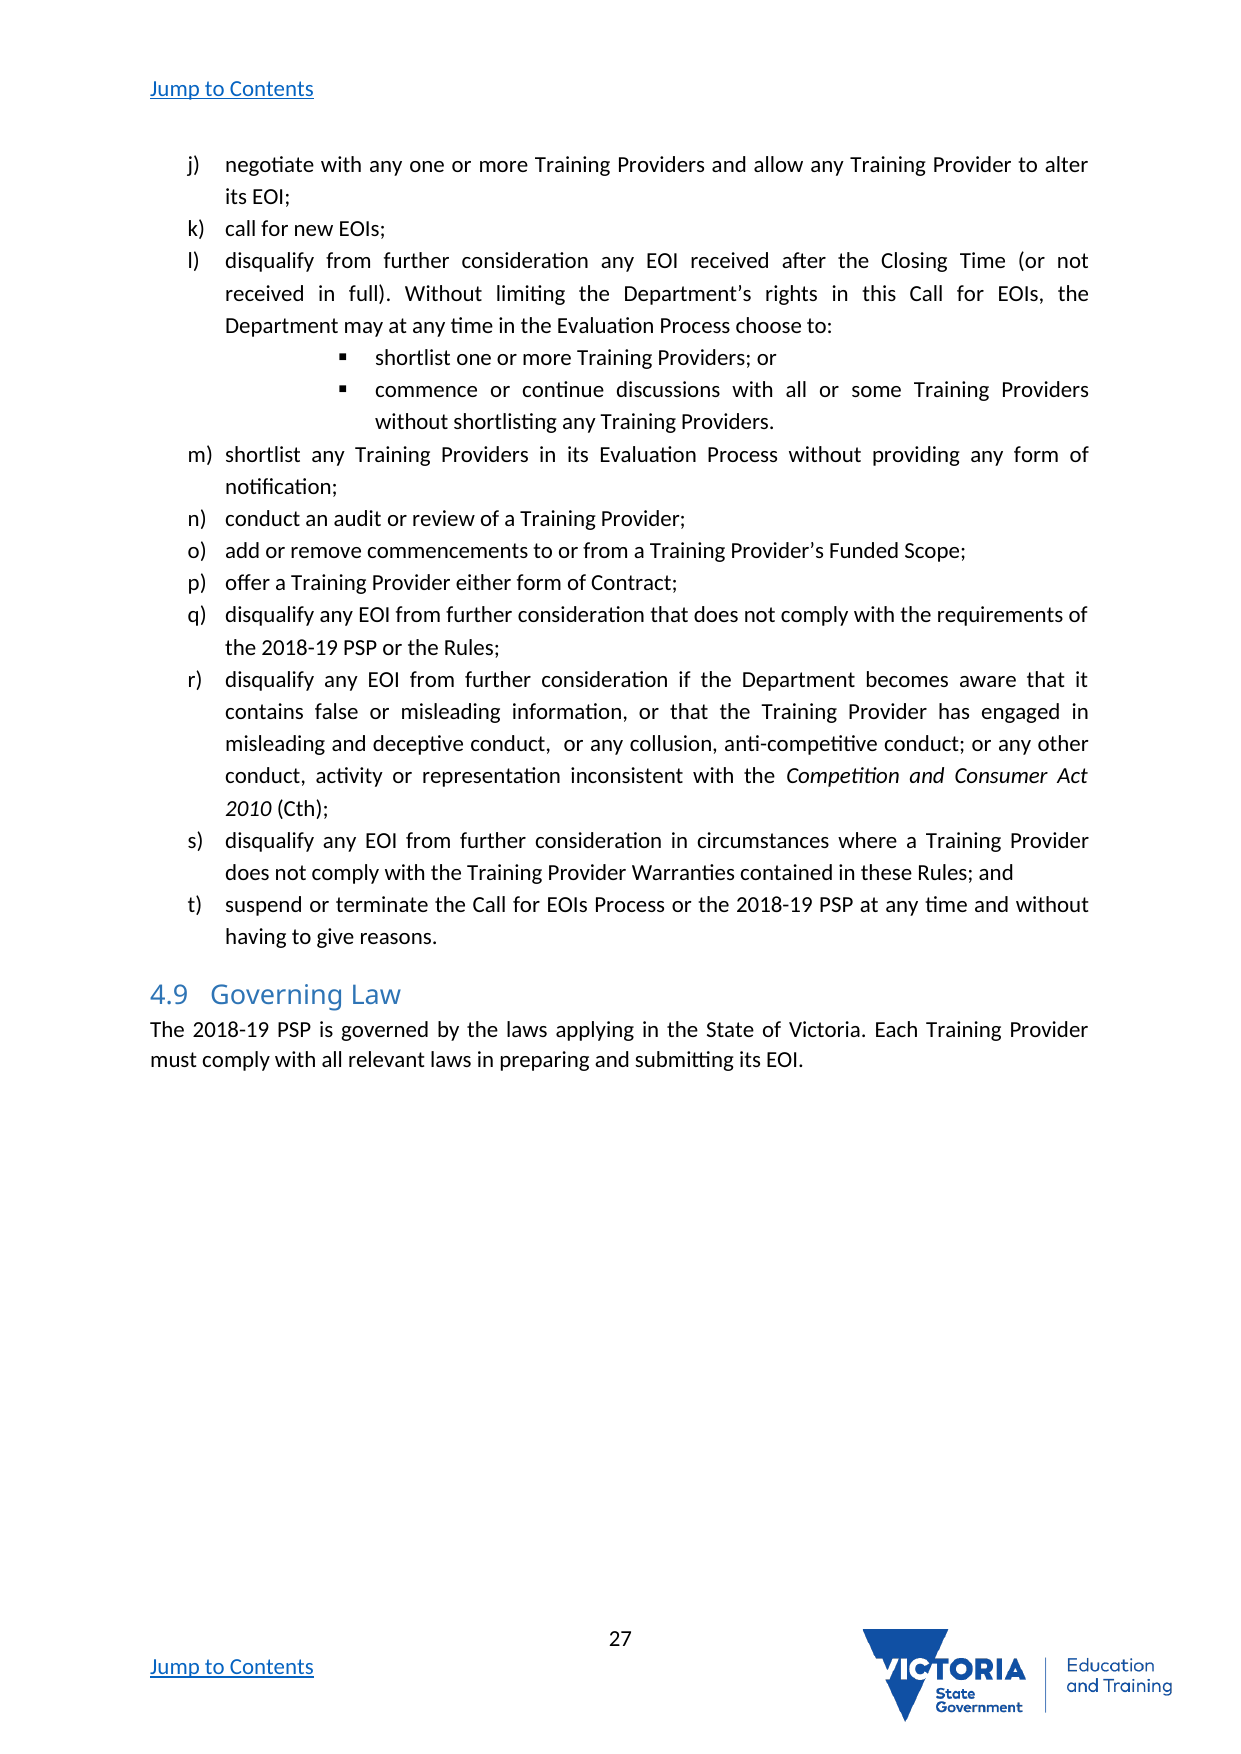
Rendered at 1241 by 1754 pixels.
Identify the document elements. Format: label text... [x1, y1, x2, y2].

list call for new EOIs; [187, 214, 1090, 242]
subtitle Governing Law [150, 976, 1090, 1012]
list disqualify from further consideration any EOI received after the Closing Time (or not received in full). Without limiting the Department’s rights in this Call for EOIs, the Department may at any time in the Evaluation Process choose to: [187, 247, 1090, 339]
list add or remove commencements to or from a Training Provider’s Funded Scope; [187, 536, 1090, 564]
list conduct an audit or review of a Training Provider; [187, 504, 1090, 532]
text The 2018-19 PSP is governed by the laws applying in the State of Victoria. Each Training Provider must comply with all relevant laws in preparing and submitting its EOI. [150, 1015, 1090, 1073]
list suspend or terminate the Call for EOIs Process or the 2018-19 PSP at any time and without having to give reasons. [187, 890, 1090, 951]
list commence or continue discussions with all or some Training Providers without shortlisting any Training Providers. [337, 375, 1090, 436]
list offer a Training Provider either form of Contract; [187, 568, 1090, 596]
picture [862, 1629, 1218, 1722]
list disqualify any EOI from further consideration that does not comply with the requirements of the 2018-19 PSP or the Rules; [187, 601, 1090, 661]
list disqualify any EOI from further consideration in circumstances where a Training Provider does not comply with the Training Provider Warranties contained in these Rules; and [187, 826, 1090, 886]
list disqualify any EOI from further consideration if the Department becomes aware that it contains false or misleading information, or that the Training Provider has engaged in misleading and deceptive conduct, or any collusion, anti-competitive conduct; or any other conduct, activity or representation inconsistent with the Competition and Consumer Act 2010 (Cth); [187, 665, 1090, 822]
list shortlist any Training Providers in its Evaluation Process without providing any form of notification; [187, 440, 1090, 500]
list shortlist one or more Training Providers; or [337, 343, 1090, 371]
list negotiate with any one or more Training Providers and allow any Training Provider to alter its EOI; [187, 150, 1090, 210]
